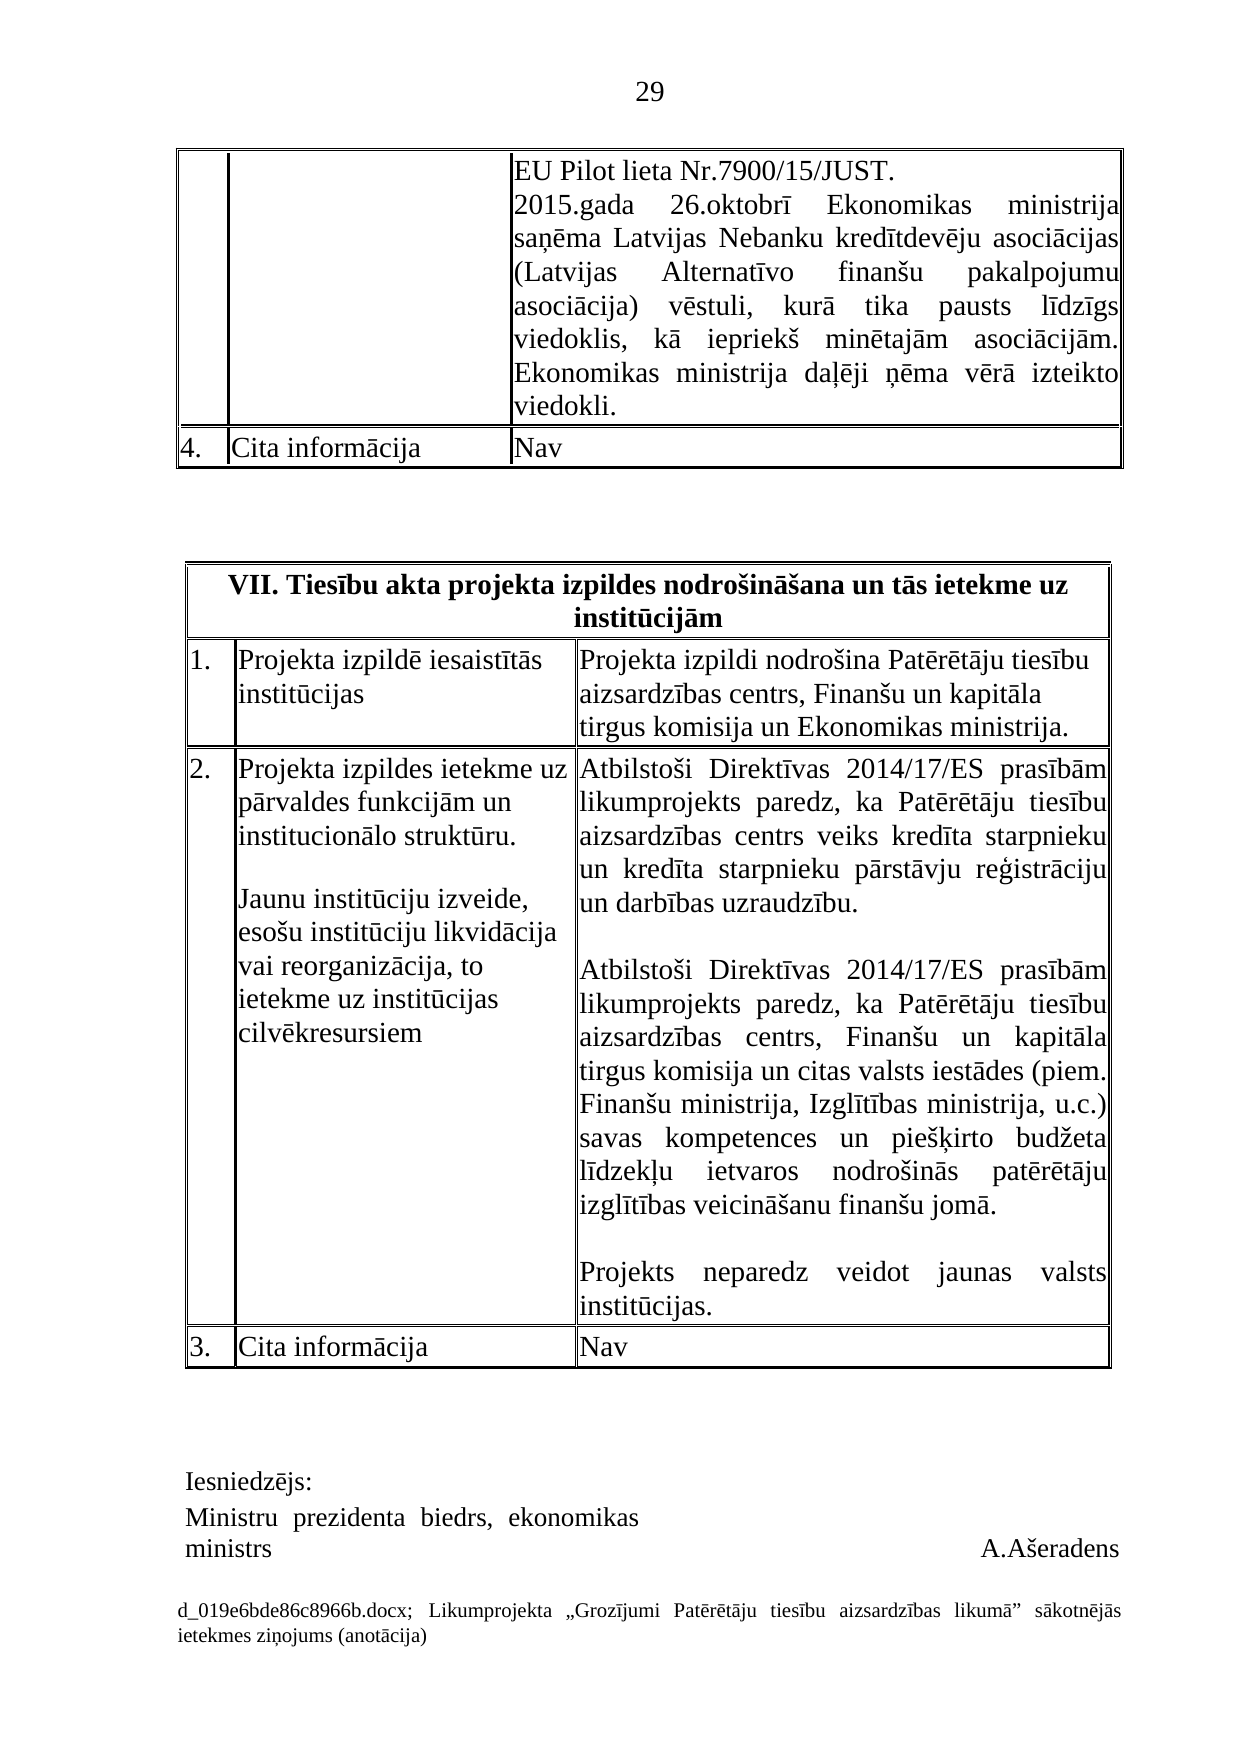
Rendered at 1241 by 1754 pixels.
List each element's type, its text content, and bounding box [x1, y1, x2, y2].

table_cell 3. [179, 151, 228, 424]
table_cell Projekta izpildē iesaistītās institūcijas [237, 640, 575, 745]
table_cell 4. [179, 424, 228, 466]
table_cell Nav [578, 1327, 1108, 1366]
table_cell Ministru prezidenta biedrs, ekonomikas ministrs [182, 1498, 642, 1566]
table_cell 2. [188, 749, 234, 1324]
table_cell [642, 1366, 1122, 1498]
table_cell A.Ašeradens [642, 1498, 1122, 1566]
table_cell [228, 151, 511, 424]
table_header VII. Tiesību akta projekta izpildes nodrošināšana un tās ietekme uz institūcijām [187, 565, 1110, 636]
table_cell Cita informācija [228, 428, 511, 466]
table_cell 1. [188, 640, 234, 745]
table_cell Atbilstoši Direktīvas 2014/17/ES prasībām likumprojekts paredz, ka Patērētāju tiesību aizsardzības centrs veiks kredīta starpnieku un kredīta starpnieku pārstāvju reģistrāciju un darbības uzraudzību. Atbilstoši Direktīvas 2014/17/ES prasībām likumprojekts paredz, ka Patērētāju tiesību aizsardzības centrs, Finanšu un kapitāla tirgus komisija un citas valsts iestādes (piem. Finanšu ministrija, Izglītības ministrija, u.c.) savas kompetences un piešķirto budžeta līdzekļu ietvaros nodrošinās patērētāju izglītības veicināšanu finanšu jomā. Projekts neparedz veidot jaunas valsts institūcijas. [578, 749, 1108, 1324]
table_cell 3. [188, 1327, 234, 1366]
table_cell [511, 151, 1120, 424]
table_cell Projekta izpildi nodrošina Patērētāju tiesību aizsardzības centrs, Finanšu un kapitāla tirgus komisija un Ekonomikas ministrija. [578, 640, 1108, 745]
table_cell Cita informācija [237, 1327, 575, 1366]
table_cell Iesniedzējs: [182, 1366, 642, 1498]
table_cell Projekta izpildes ietekme uz pārvaldes funkcijām un institucionālo struktūru. Jaunu institūciju izveide, esošu institūciju likvidācija vai reorganizācija, to ietekme uz institūcijas cilvēkresursiem [237, 749, 575, 1324]
table_cell Nav [511, 424, 1121, 466]
